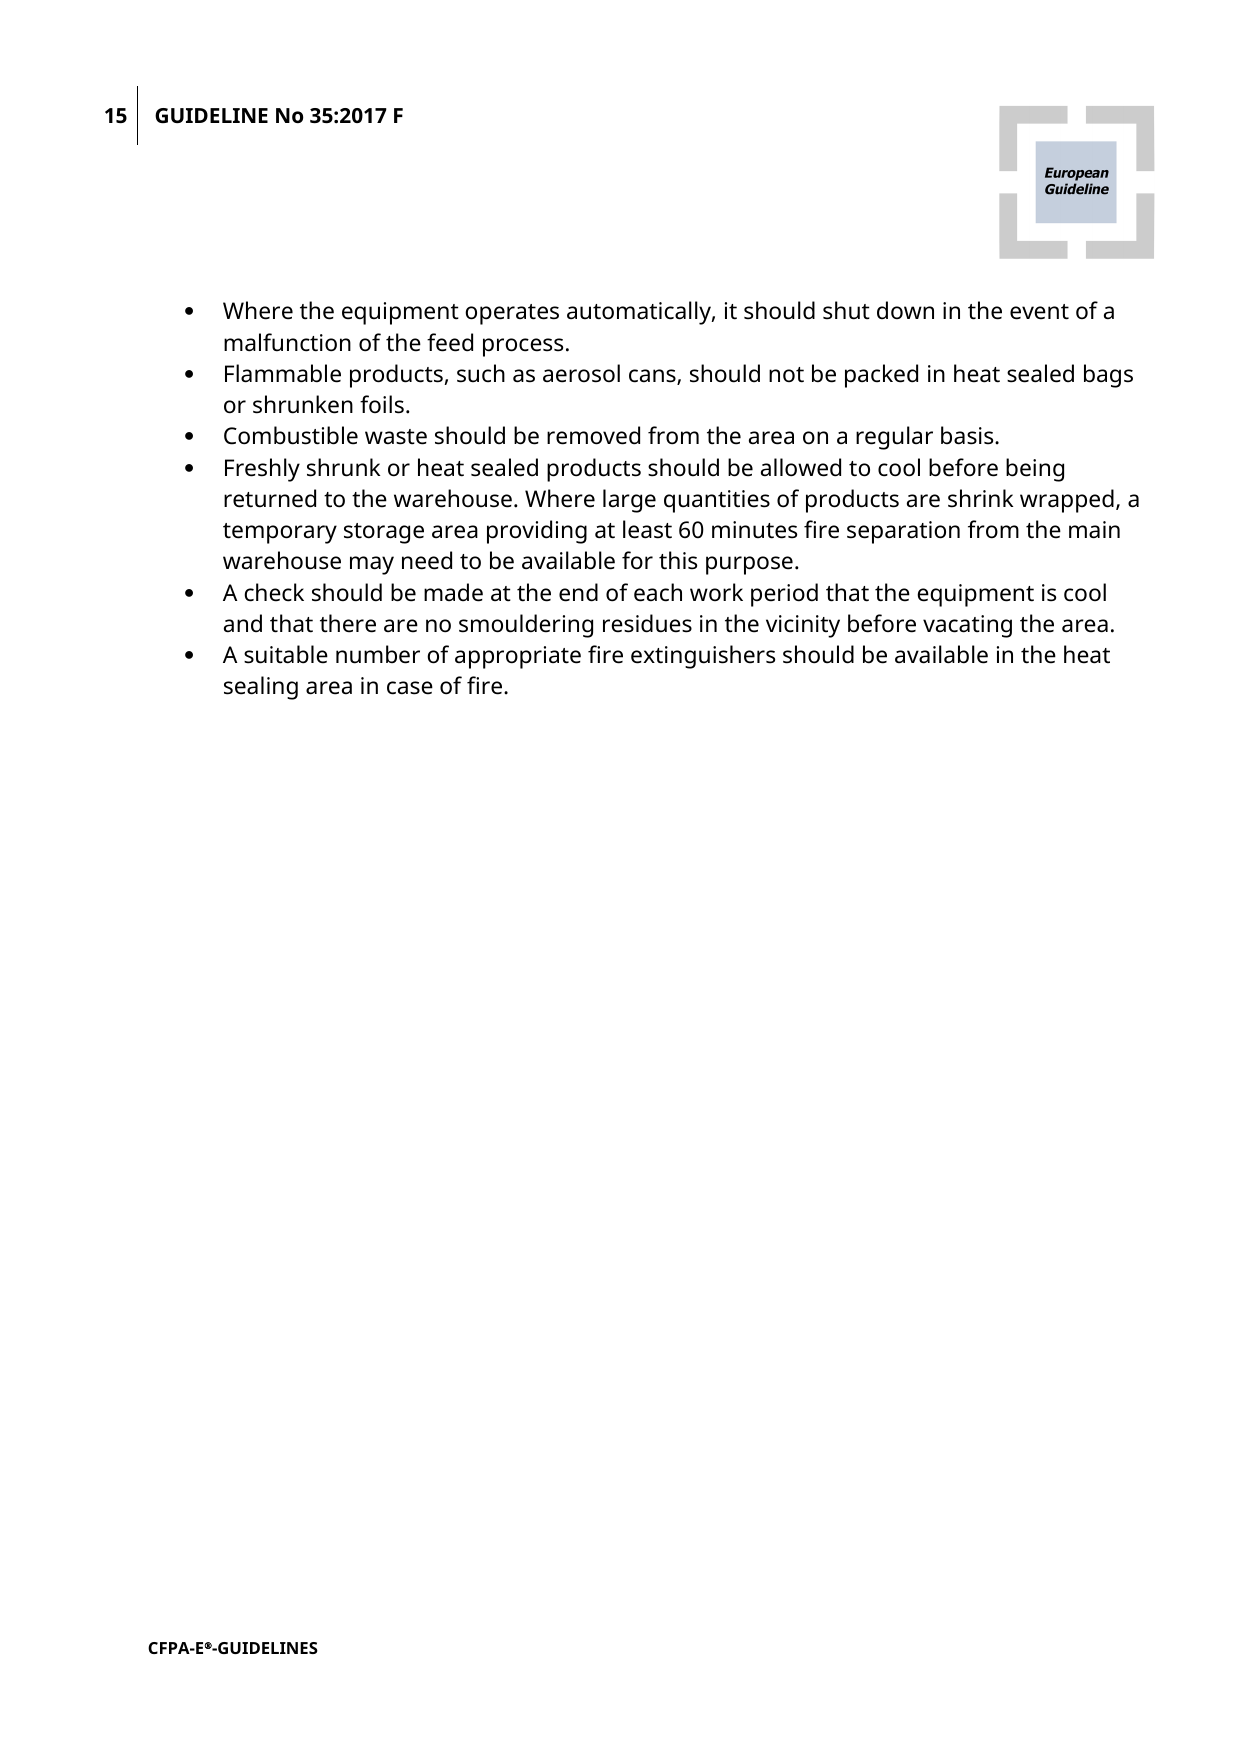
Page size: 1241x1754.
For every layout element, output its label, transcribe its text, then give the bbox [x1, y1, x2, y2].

list Combustible waste should be removed from the area on a regular basis. [185, 420, 1152, 452]
list Where the equipment operates automatically, it should shut down in the event of a malfunction of the feed process. [185, 295, 1152, 358]
list Freshly shrunk or heat sealed products should be allowed to cool before being returned to the warehouse. Where large quantities of products are shrink wrapped, a temporary storage area providing at least 60 minutes fire separation from the main warehouse may need to be available for this purpose. [185, 452, 1152, 577]
picture [998, 104, 1155, 260]
list A suitable number of appropriate fire extinguishers should be available in the heat sealing area in case of fire. [185, 639, 1152, 702]
list A check should be made at the end of each work period that the equipment is cool and that there are no smouldering residues in the vicinity before vacating the area. [185, 577, 1152, 639]
list Flammable products, such as aerosol cans, should not be packed in heat sealed bags or shrunken foils. [185, 358, 1152, 420]
